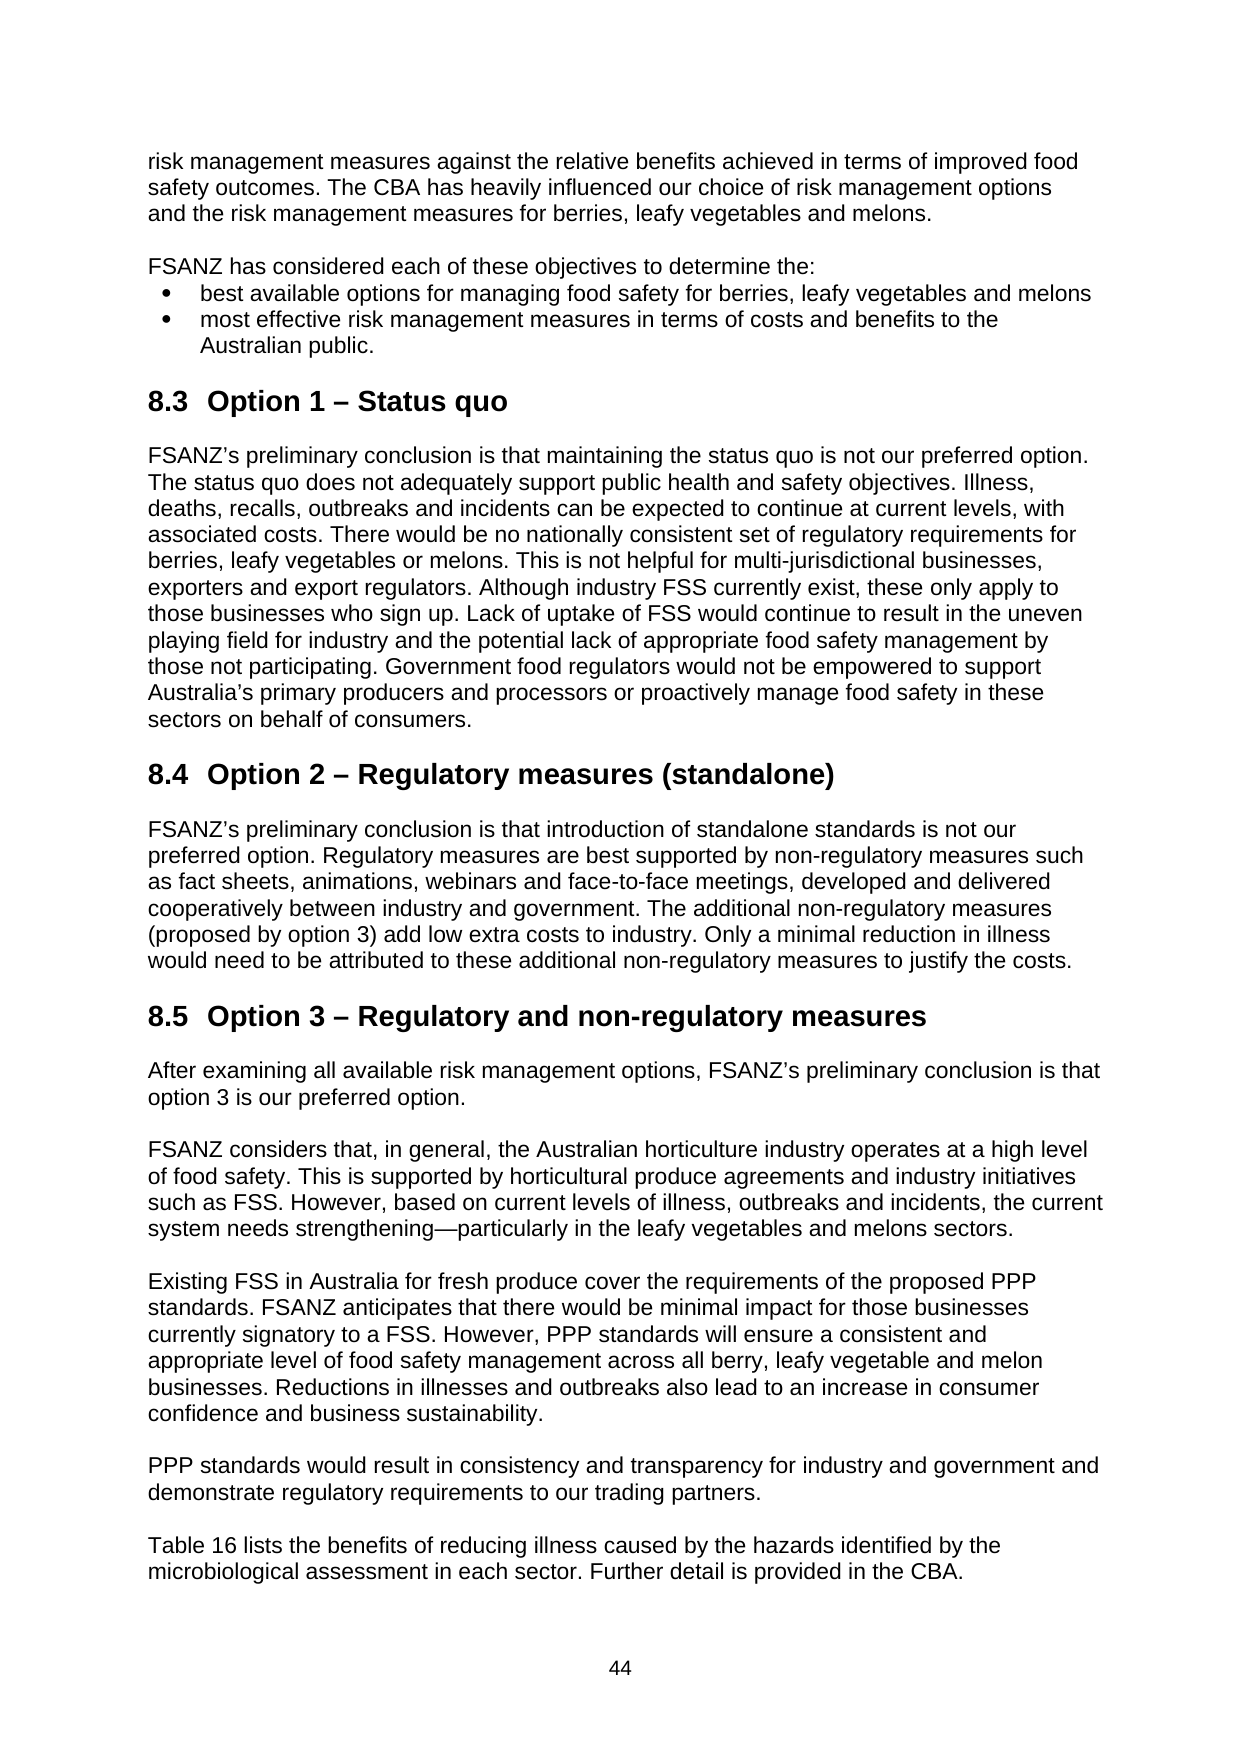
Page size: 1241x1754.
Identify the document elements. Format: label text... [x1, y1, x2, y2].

text most effective risk management measures in terms of costs and benefits to the Australian public. [162, 306, 1092, 358]
subtitle 8.4 Option 2 – Regulatory measures (standalone) [148, 757, 1092, 791]
subtitle 8.3 Option 1 – Status quo [148, 383, 1092, 417]
text FSANZ has considered each of these objectives to determine the: [148, 253, 1092, 279]
text Table 16 lists the benefits of reducing illness caused by the hazards identified by the microbiological assessment in each sector. Further detail is provided in the CBA. [148, 1532, 1107, 1584]
text FSANZ’s preliminary conclusion is that maintaining the status quo is not our preferred option. The status quo does not adequately support public health and safety objectives. Illness, deaths, recalls, outbreaks and incidents can be expected to continue at current levels, with associated costs. There would be no nationally consistent set of regulatory requirements for berries, leafy vegetables or melons. This is not helpful for multi-jurisdictional businesses, exporters and export regulators. Although industry FSS currently exist, these only apply to those businesses who sign up. Lack of uptake of FSS would continue to result in the uneven playing field for industry and the potential lack of appropriate food safety management by those not participating. Government food regulators would not be empowered to support Australia’s primary producers and processors or proactively manage food safety in these sectors on behalf of consumers. [148, 442, 1092, 732]
text best available options for managing food safety for berries, leafy vegetables and melons [162, 279, 1092, 306]
subtitle 8.5 Option 3 – Regulatory and non-regulatory measures [148, 999, 1092, 1032]
text FSANZ considers that, in general, the Australian horticulture industry operates at a high level of food safety. This is supported by horticultural produce agreements and industry initiatives such as FSS. However, based on current levels of illness, outbreaks and incidents, the current system needs strengthening—particularly in the leafy vegetables and melons sectors. [148, 1136, 1107, 1242]
text PPP standards would result in consistency and transparency for industry and government and demonstrate regulatory requirements to our trading partners. [148, 1452, 1107, 1505]
text After examining all available risk management options, FSANZ’s preliminary conclusion is that option 3 is our preferred option. [148, 1057, 1107, 1110]
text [148, 148, 1092, 227]
text FSANZ’s preliminary conclusion is that introduction of standalone standards is not our preferred option. Regulatory measures are best supported by non-regulatory measures such as fact sheets, animations, webinars and face-to-face meetings, developed and delivered cooperatively between industry and government. The additional non-regulatory measures (proposed by option 3) add low extra costs to industry. Only a minimal reduction in illness would need to be attributed to these additional non-regulatory measures to justify the costs. [148, 816, 1092, 974]
text Existing FSS in Australia for fresh produce cover the requirements of the proposed PPP standards. FSANZ anticipates that there would be minimal impact for those businesses currently signatory to a FSS. However, PPP standards will ensure a consistent and appropriate level of food safety management across all berry, leafy vegetable and melon businesses. Reductions in illnesses and outbreaks also lead to an increase in consumer confidence and business sustainability. [148, 1268, 1107, 1426]
